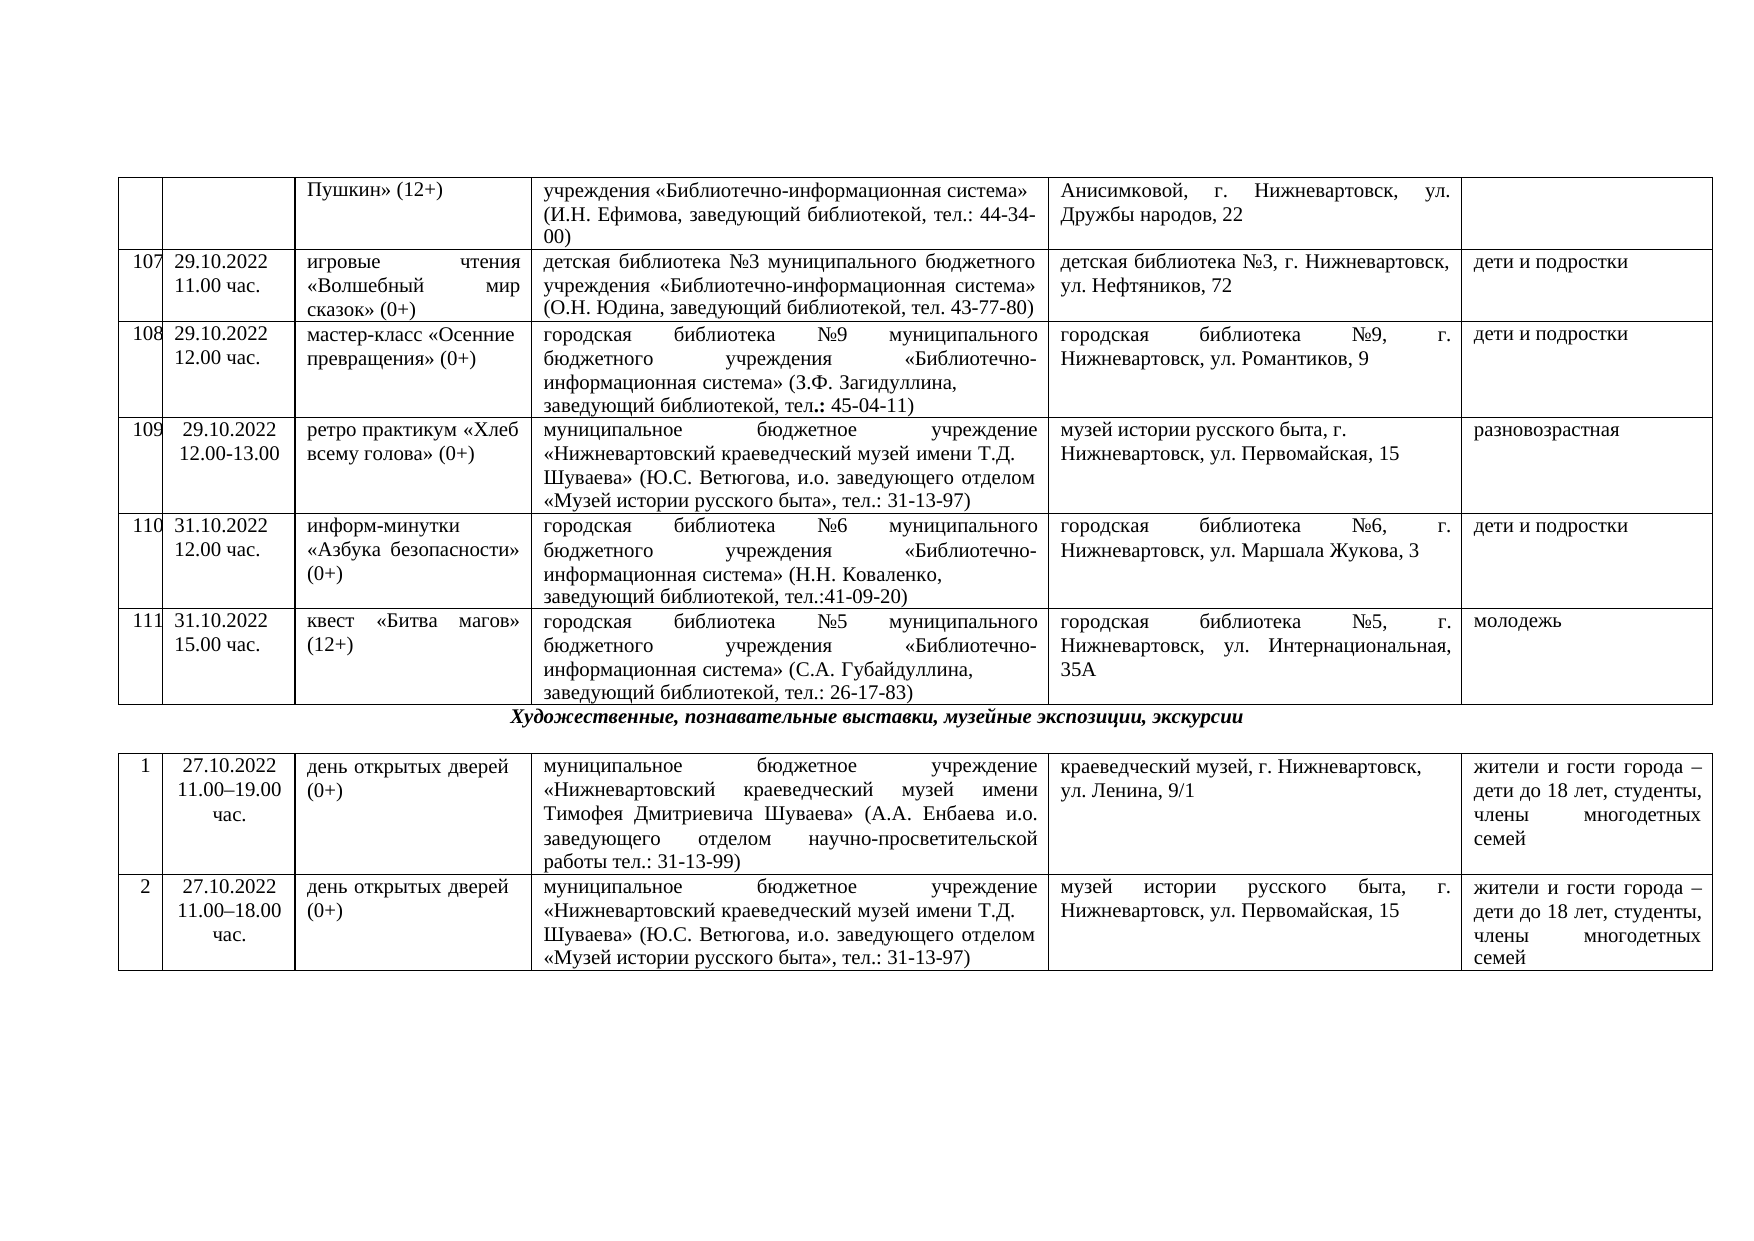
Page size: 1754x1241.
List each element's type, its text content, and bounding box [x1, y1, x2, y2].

table_cell городская библиотека №5 муниципального бюджетного учреждения «Библиотечно- информационная система» (С.А. Губайдуллина, заведующий библиотекой, тел.: 26-17-83) [532, 609, 1048, 704]
table_cell информ-минутки «Азбука безопасности» (0+) [296, 514, 531, 608]
table_cell 109 [119, 418, 162, 512]
table_cell жители и гости города – дети до 18 лет, студенты, члены многодетных семей [1462, 875, 1712, 969]
table_header жители и гости города – дети до 18 лет, студенты, члены многодетных семей [1462, 754, 1712, 873]
table_cell городская библиотека №5, г. Нижневартовск, ул. Интернациональная, 35А [1049, 609, 1461, 704]
table_cell городская библиотека №9 муниципального бюджетного учреждения «Библиотечно- информационная система» (З.Ф. Загидуллина, заведующий библиотекой, тел.: 45-04-11) [532, 322, 1048, 417]
table_cell игровые чтения «Волшебный мир сказок» (0+) [296, 250, 531, 321]
table_cell дети и подростки [1462, 322, 1712, 417]
table_header муниципальное бюджетное учреждение «Нижневартовский краеведческий музей имени Тимофея Дмитриевича Шуваева» (А.А. Енбаева и.о. заведующего отделом научно-просветительской работы тел.: 31-13-99) [532, 754, 1048, 873]
table_cell городская библиотека №9, г. Нижневартовск, ул. Романтиков, 9 [1049, 322, 1461, 417]
table_header краеведческий музей, г. Нижневартовск, ул. Ленина, 9/1 [1049, 754, 1461, 873]
table_cell дети и подростки [1462, 250, 1712, 321]
table_header Пушкин» (12+) [296, 178, 531, 248]
table_cell 107 [119, 250, 162, 321]
table_cell молодежь [1462, 609, 1712, 704]
table_cell музей истории русского быта, г. Нижневартовск, ул. Первомайская, 15 [1049, 875, 1461, 969]
table_cell музей истории русского быта, г. Нижневартовск, ул. Первомайская, 15 [1049, 418, 1461, 512]
table_cell дети и подростки [1462, 514, 1712, 608]
table_header [1462, 178, 1712, 248]
table_header Анисимковой, г. Нижневартовск, ул. Дружбы народов, 22 [1049, 178, 1461, 248]
table_header 27.10.2022 11.00–19.00 час. [163, 754, 294, 873]
table_cell 31.10.2022 15.00 час. [163, 609, 294, 704]
table_cell 108 [119, 322, 162, 417]
table_cell ретро практикум «Хлеб всему голова» (0+) [296, 418, 531, 512]
table_cell детская библиотека №3, г. Нижневартовск, ул. Нефтяников, 72 [1049, 250, 1461, 321]
table_cell муниципальное бюджетное учреждение «Нижневартовский краеведческий музей имени Т.Д. Шуваева» (Ю.С. Ветюгова, и.о. заведующего отделом «Музей истории русского быта», тел.: 31-13-97) [532, 875, 1048, 969]
table_cell городская библиотека №6 муниципального бюджетного учреждения «Библиотечно- информационная система» (Н.Н. Коваленко, заведующий библиотекой, тел.:41-09-20) [532, 514, 1048, 608]
table_cell квест «Битва магов» (12+) [296, 609, 531, 704]
table_cell 29.10.2022 12.00-13.00 [163, 418, 294, 512]
table_cell муниципальное бюджетное учреждение «Нижневартовский краеведческий музей имени Т.Д. Шуваева» (Ю.С. Ветюгова, и.о. заведующего отделом «Музей истории русского быта», тел.: 31-13-97) [532, 418, 1048, 512]
table_cell 110 [119, 514, 162, 608]
table_header [163, 178, 294, 248]
table_cell городская библиотека №6, г. Нижневартовск, ул. Маршала Жукова, 3 [1049, 514, 1461, 608]
table_cell мастер-класс «Осенние превращения» (0+) [296, 322, 531, 417]
table_cell день открытых дверей (0+) [296, 875, 531, 969]
table_cell детская библиотека №3 муниципального бюджетного учреждения «Библиотечно-информационная система» (О.Н. Юдина, заведующий библиотекой, тел. 43-77-80) [532, 250, 1048, 321]
table_header учреждения «Библиотечно-информационная система» (И.Н. Ефимова, заведующий библиотекой, тел.: 44-34- 00) [532, 178, 1048, 248]
text Художественные, познавательные выставки, музейные экспозиции, экскурсии [510, 705, 1725, 729]
table_cell разновозрастная [1462, 418, 1712, 512]
table_cell 27.10.2022 11.00–18.00 час. [163, 875, 294, 969]
table_header день открытых дверей (0+) [296, 754, 531, 873]
table_header [119, 178, 162, 248]
table_cell 111 [119, 609, 162, 704]
table_cell 29.10.2022 11.00 час. [163, 250, 294, 321]
table_cell 2 [119, 875, 162, 969]
table_header 1 [119, 754, 162, 873]
table_cell 31.10.2022 12.00 час. [163, 514, 294, 608]
table_cell 29.10.2022 12.00 час. [163, 322, 294, 417]
